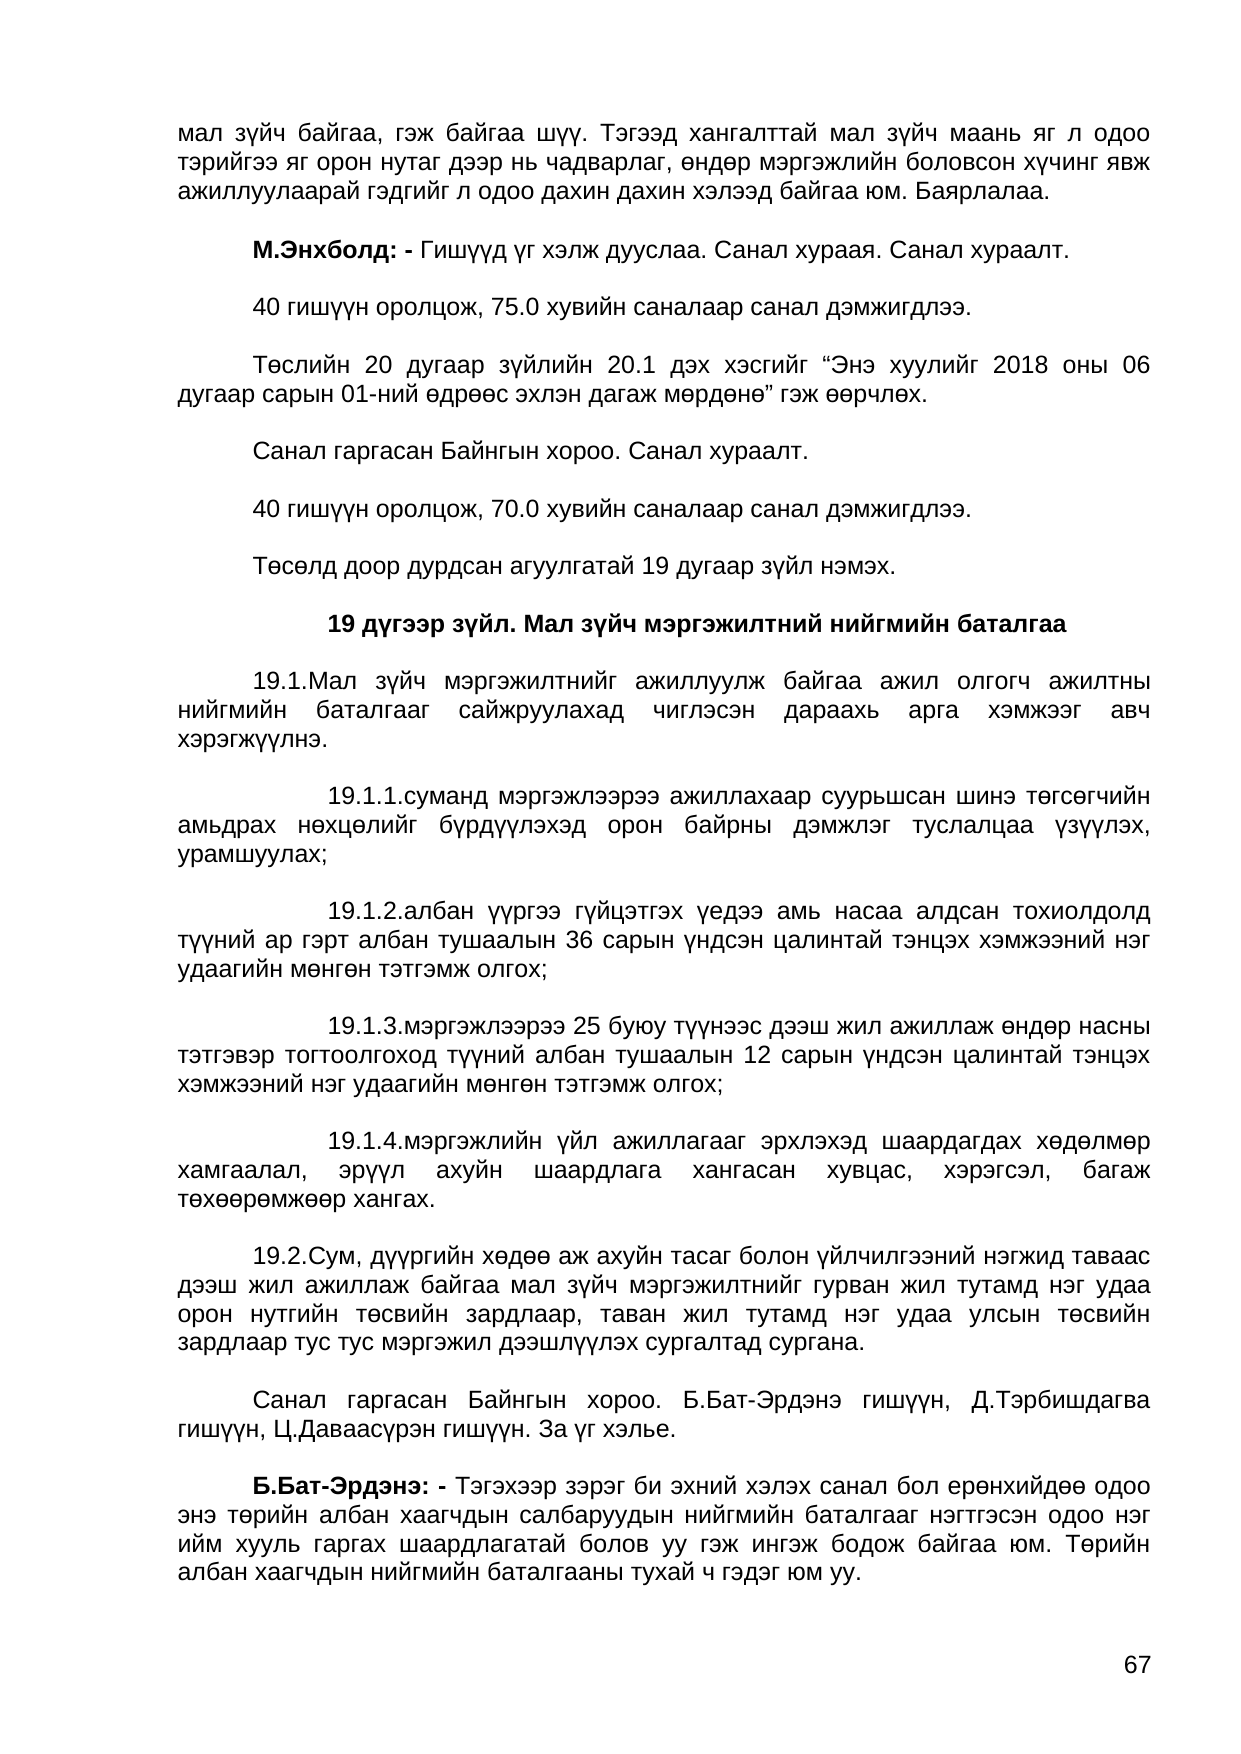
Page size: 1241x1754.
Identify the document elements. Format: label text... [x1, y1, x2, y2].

text 19.1.Мал зүйч мэргэжилтнийг ажиллуулж байгаа ажил олгогч ажилтны нийгмийн баталгааг сайжруулахад чиглэсэн дараахь арга хэмжээг авч хэрэгжүүлнэ. [177, 666, 1152, 752]
text 40 гишүүн оролцож, 75.0 хувийн саналаар санал дэмжигдлээ. [177, 292, 1152, 321]
text 19.1.4.мэргэжлийн үйл ажиллагааг эрхлэхэд шаардагдах хөдөлмөр хамгаалал, эрүүл ахуйн шаардлага хангасан хувцас, хэрэгсэл, багаж төхөөрөмжөөр хангах. [177, 1126, 1152, 1212]
text 19 дүгээр зүйл. Мал зүйч мэргэжилтний нийгмийн баталгаа [177, 609, 1152, 637]
text Төсөлд доор дурдсан агуулгатай 19 дугаар зүйл нэмэх. [177, 551, 1152, 580]
text Санал гаргасан Байнгын хороо. Б.Бат-Эрдэнэ гишүүн, Д.Тэрбишдагва гишүүн, Ц.Даваасүрэн гишүүн. За үг хэлье. [177, 1385, 1152, 1442]
text 19.1.2.албан үүргээ гүйцэтгэх үедээ амь насаа алдсан тохиолдолд түүний ар гэрт албан тушаалын 36 сарын үндсэн цалинтай тэнцэх хэмжээний нэг удаагийн мөнгөн тэтгэмж олгох; [177, 896, 1152, 982]
text 19.2.Сум, дүүргийн хөдөө аж ахуйн тасаг болон үйлчилгээний нэгжид таваас дээш жил ажиллаж байгаа мал зүйч мэргэжилтнийг гурван жил тутамд нэг удаа орон нутгийн төсвийн зардлаар, таван жил тутамд нэг удаа улсын төсвийн зардлаар тус тус мэргэжил дээшлүүлэх сургалтад сургана. [177, 1241, 1152, 1356]
text 19.1.1.суманд мэргэжлээрээ ажиллахаар суурьшсан шинэ төгсөгчийн амьдрах нөхцөлийг бүрдүүлэхэд орон байрны дэмжлэг туслалцаа үзүүлэх, урамшуулах; [177, 781, 1152, 867]
text М.Энхболд: - Гишүүд үг хэлж дууслаа. Санал хураая. Санал хураалт. [177, 235, 1152, 264]
text 19.1.3.мэргэжлээрээ 25 буюу түүнээс дээш жил ажиллаж өндөр насны тэтгэвэр тогтоолгоход түүний албан тушаалын 12 сарын үндсэн цалинтай тэнцэх хэмжээний нэг удаагийн мөнгөн тэтгэмж олгох; [177, 1011, 1152, 1097]
text 40 гишүүн оролцож, 70.0 хувийн саналаар санал дэмжигдлээ. [177, 494, 1152, 522]
text Б.Бат-Эрдэнэ: - Тэгэхээр зэрэг би эхний хэлэх санал бол ерөнхийдөө одоо энэ төрийн албан хаагчдын салбаруудын нийгмийн баталгааг нэгтгэсэн одоо нэг ийм хууль гаргах шаардлагатай болов уу гэж ингэж бодож байгаа юм. Төрийн албан хаагчдын нийгмийн баталгааны тухай ч гэдэг юм уу. [177, 1471, 1152, 1586]
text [177, 118, 1152, 204]
text Төслийн 20 дугаар зүйлийн 20.1 дэх хэсгийг “Энэ хуулийг 2018 оны 06 дугаар сарын 01-ний өдрөөс эхлэн дагаж мөрдөнө” гэж өөрчлөх. [177, 350, 1152, 407]
text Санал гаргасан Байнгын хороо. Санал хураалт. [177, 436, 1152, 465]
